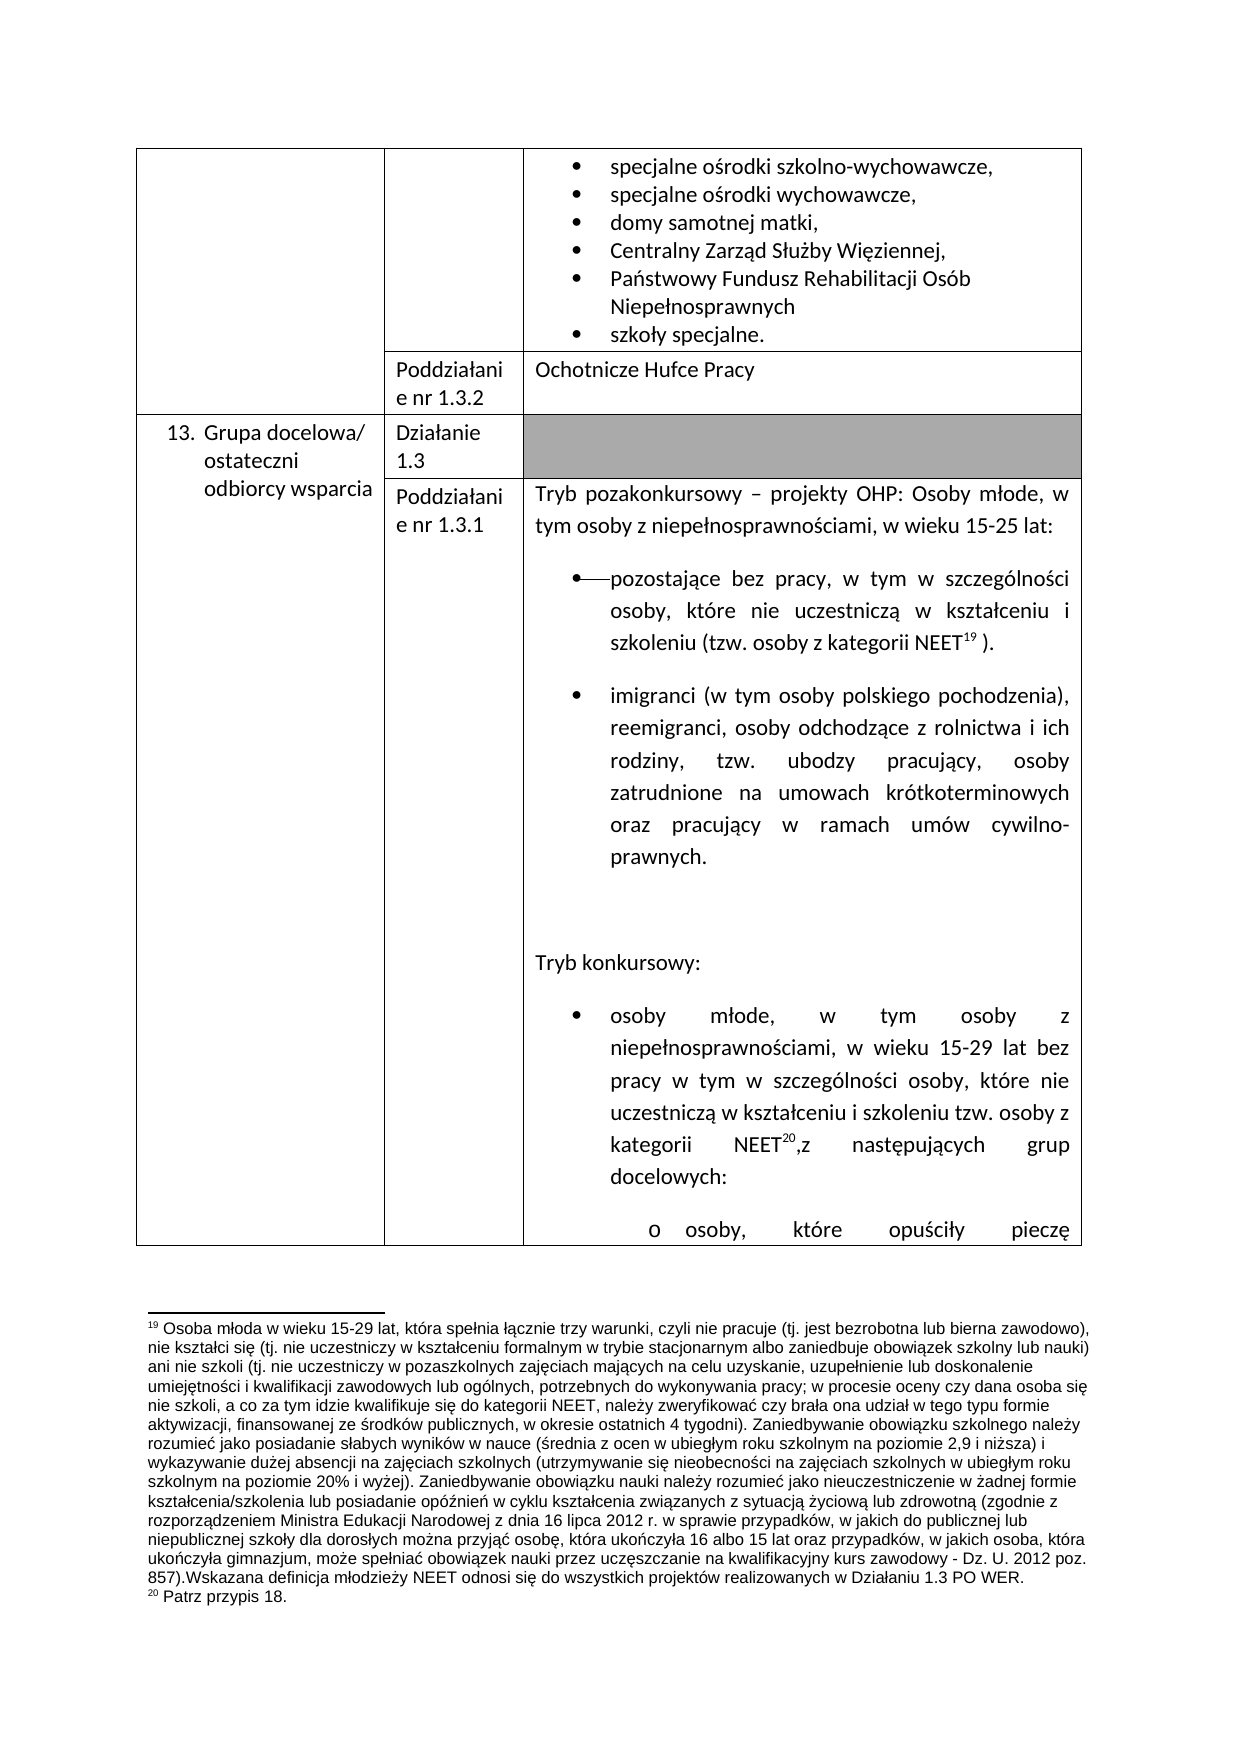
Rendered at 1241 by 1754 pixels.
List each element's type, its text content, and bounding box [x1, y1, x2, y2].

table_cell Działanie 1.3 [385, 415, 523, 478]
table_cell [385, 149, 523, 351]
table_cell Ochotnicze Hufce Pracy [524, 352, 1081, 414]
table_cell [524, 479, 1081, 1244]
table_cell [524, 415, 1081, 478]
table_cell Grupa docelowa/ ostateczni odbiorcy wsparcia [137, 415, 384, 1244]
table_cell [524, 149, 1081, 351]
table_cell Poddziałanie nr 1.3.2 [385, 352, 523, 414]
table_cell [385, 479, 523, 1244]
